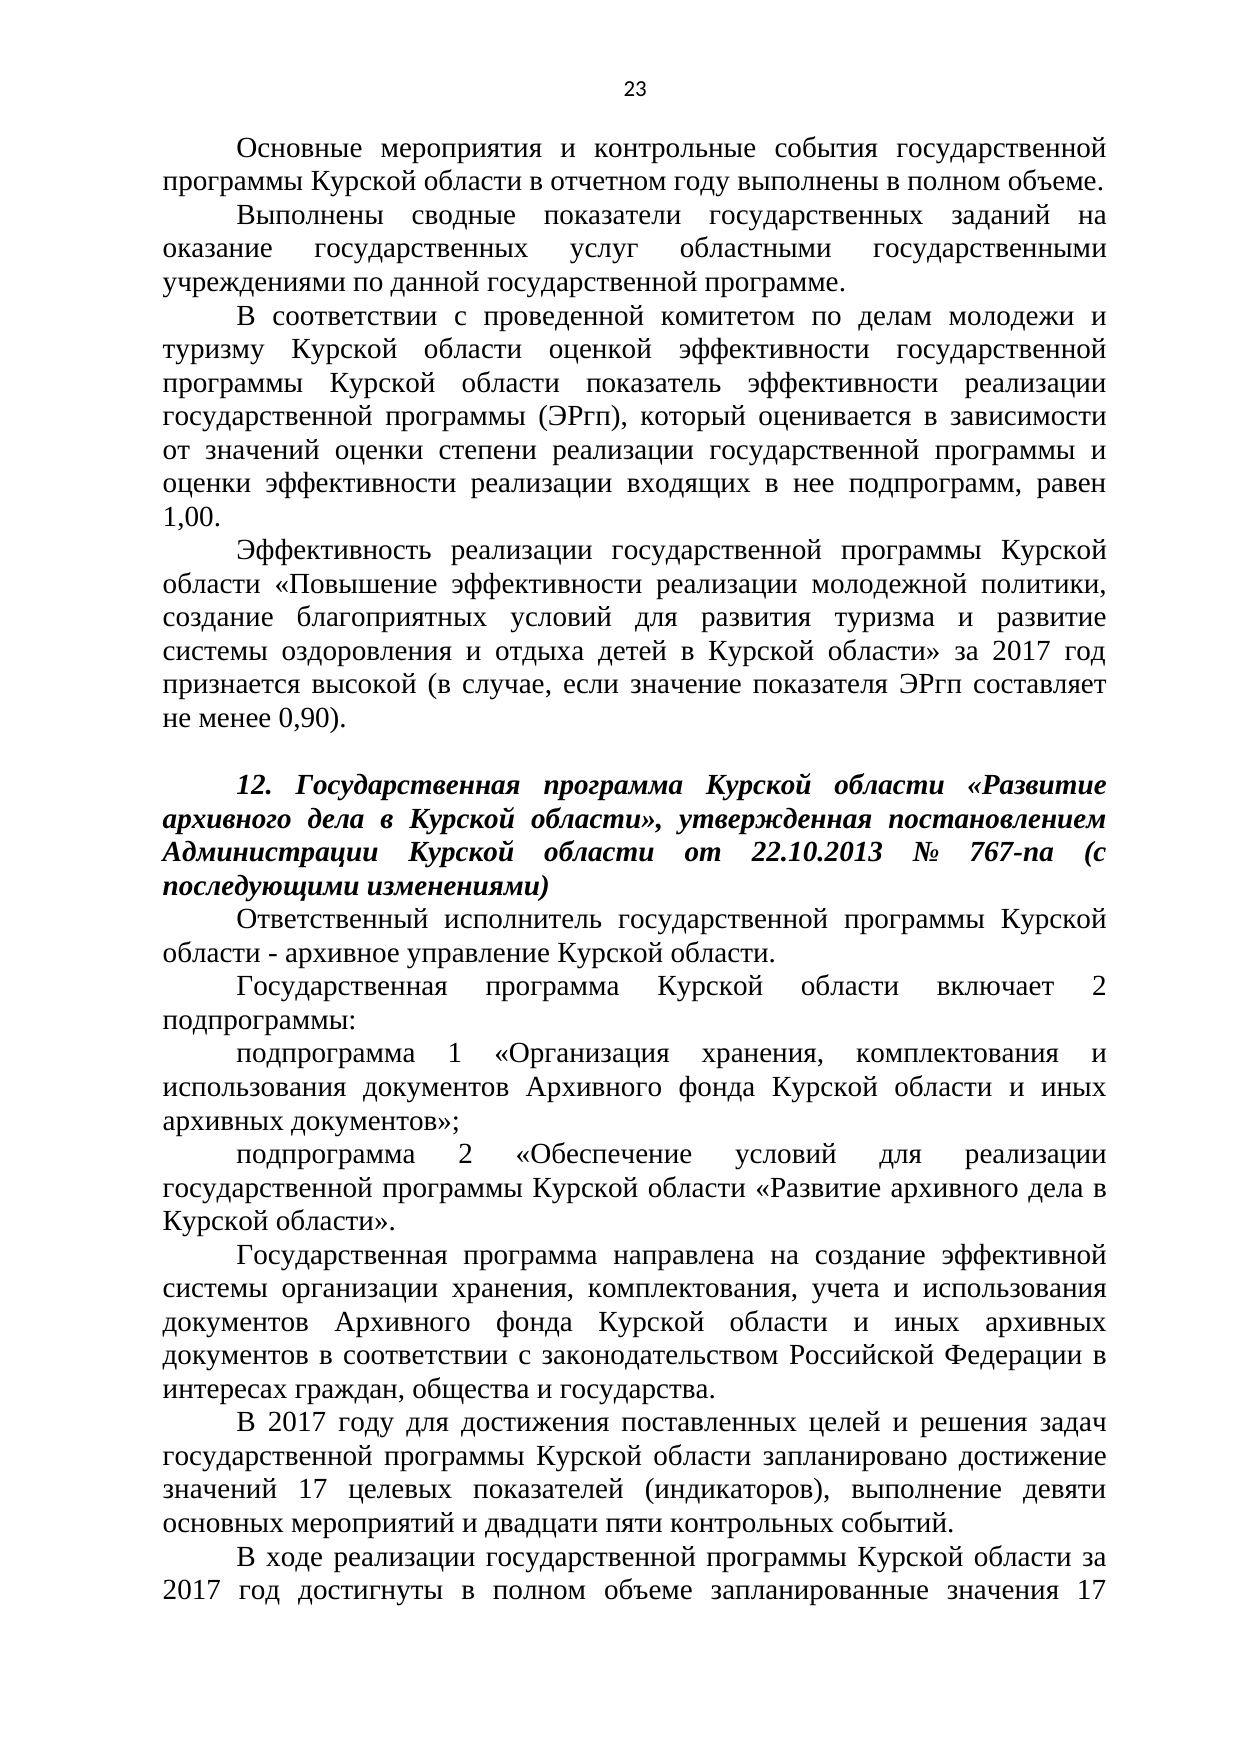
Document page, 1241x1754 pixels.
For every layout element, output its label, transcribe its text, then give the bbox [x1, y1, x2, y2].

text В соответствии с проведенной комитетом по делам молодежи и туризму Курской области оценкой эффективности государственной программы Курской области показатель эффективности реализации государственной программы (ЭРгп), который оценивается в зависимости от значений оценки степени реализации государственной программы и оценки эффективности реализации входящих в нее подпрограмм, равен 1,00. [162, 298, 1107, 532]
text Государственная программа Курской области включает 2 подпрограммы: [162, 968, 1107, 1036]
text В 2017 году для достижения поставленных целей и решения задач государственной программы Курской области запланировано достижение значений 17 целевых показателей (индикаторов), выполнение девяти основных мероприятий и двадцати пяти контрольных событий. [162, 1404, 1107, 1539]
text 12. Государственная программа Курской области «Развитие архивного дела в Курской области», утвержденная постановлением Администрации Курской области от 22.10.2013 № 767-па (с последующими изменениями) [162, 767, 1107, 901]
text Ответственный исполнитель государственной программы Курской области - архивное управление Курской области. [162, 901, 1107, 968]
text Государственная программа направлена на создание эффективной системы организации хранения, комплектования, учета и использования документов Архивного фонда Курской области и иных архивных документов в соответствии с законодательством Российской Федерации в интересах граждан, общества и государства. [162, 1237, 1107, 1404]
text подпрограмма 2 «Обеспечение условий для реализации государственной программы Курской области «Развитие архивного дела в Курской области». [162, 1136, 1107, 1237]
text Эффективность реализации государственной программы Курской области «Повышение эффективности реализации молодежной политики, создание благоприятных условий для развития туризма и развитие системы оздоровления и отдыха детей в Курской области» за 2017 год признается высокой (в случае, если значение показателя ЭРгп составляет не менее 0,90). [162, 532, 1107, 734]
text Выполнены сводные показатели государственных заданий на оказание государственных услуг областными государственными учреждениями по данной государственной программе. [162, 197, 1107, 298]
text подпрограмма 1 «Организация хранения, комплектования и использования документов Архивного фонда Курской области и иных архивных документов»; [162, 1036, 1107, 1136]
text Основные мероприятия и контрольные события государственной программы Курской области в отчетном году выполнены в полном объеме. [162, 130, 1107, 197]
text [162, 1539, 1107, 1606]
